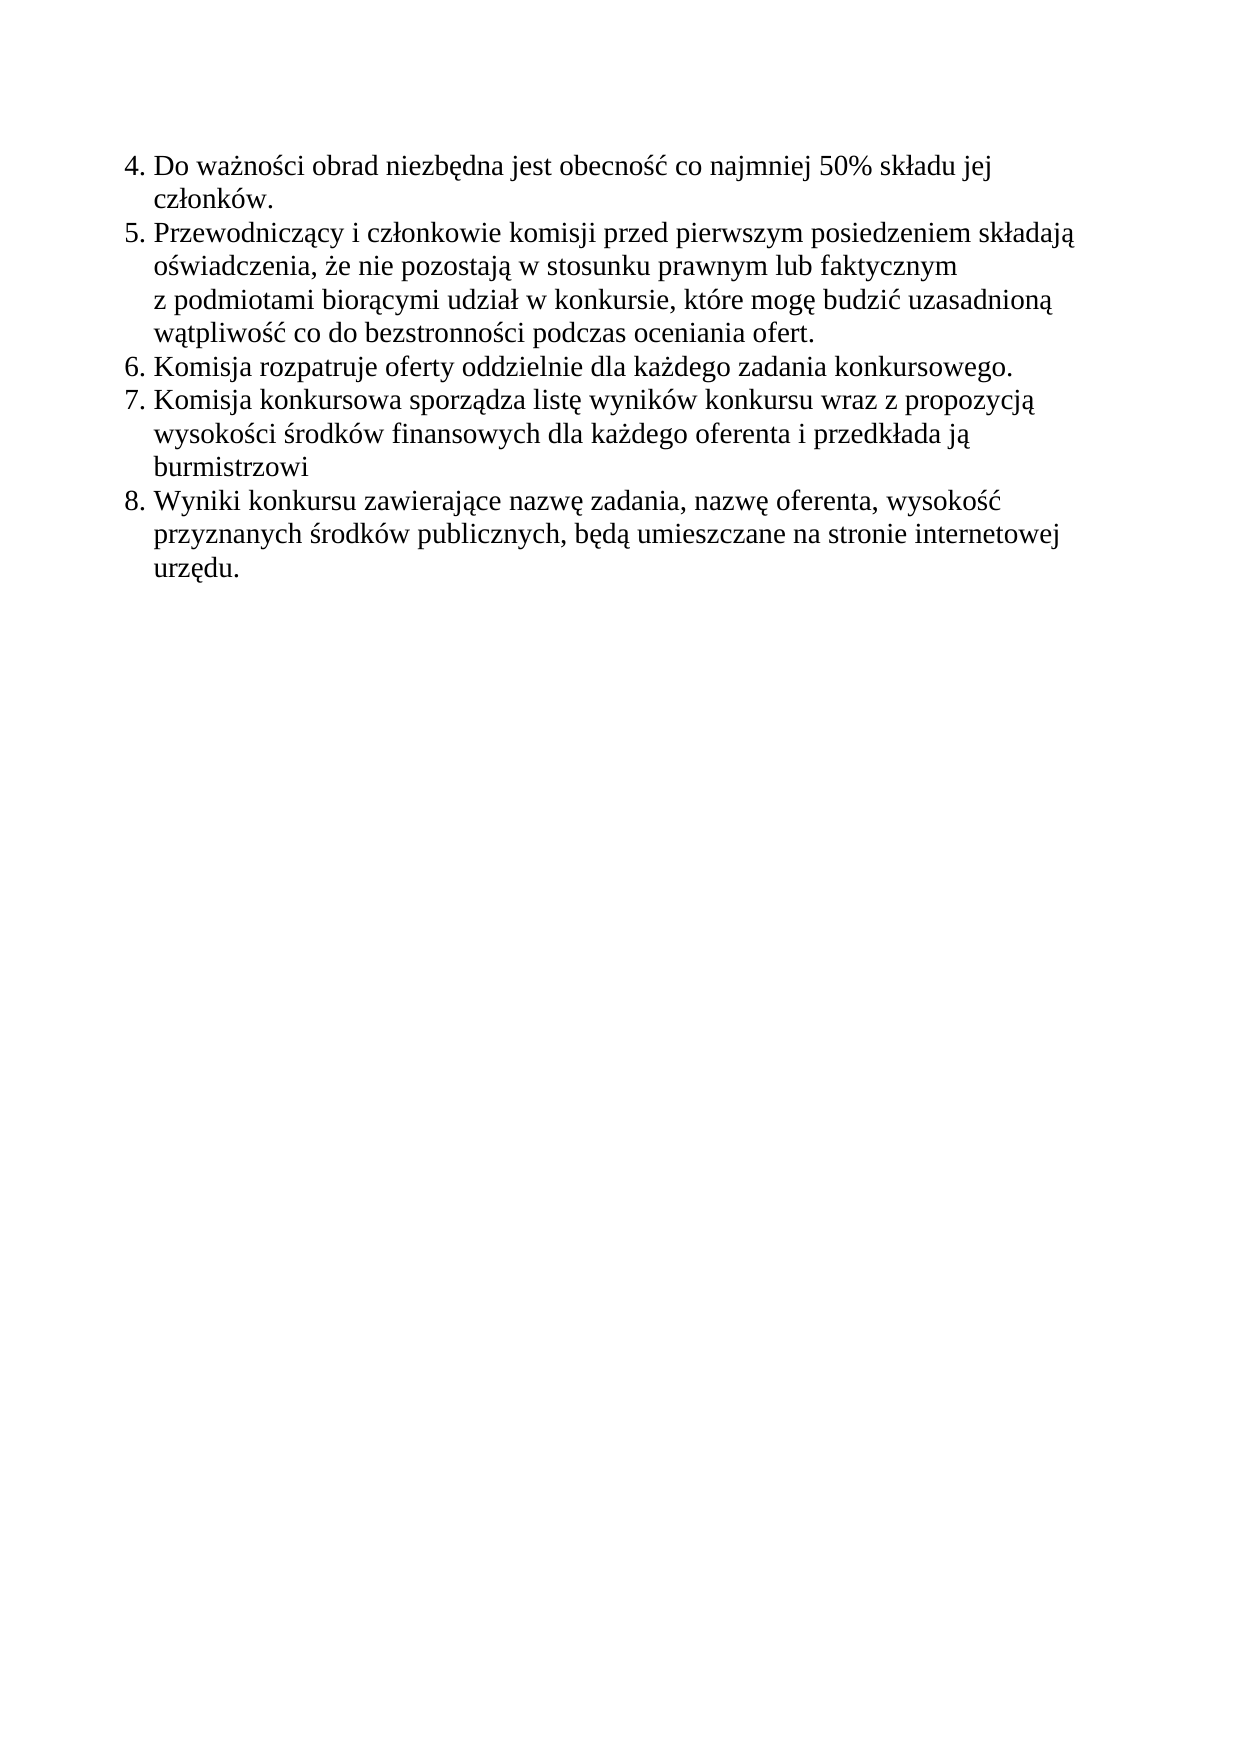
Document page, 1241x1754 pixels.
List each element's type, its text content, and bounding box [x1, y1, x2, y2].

text wysokości środków finansowych dla każdego oferenta i przedkłada ją [124, 416, 1092, 449]
text 7. Komisja konkursowa sporządza listę wyników konkursu wraz z propozycją [124, 382, 1092, 416]
text członków. [124, 181, 1092, 215]
text z podmiotami biorącymi udział w konkursie, które mogę budzić uzasadnioną [124, 282, 1092, 315]
text burmistrzowi [124, 449, 1092, 483]
text wątpliwość co do bezstronności podczas oceniania ofert. [124, 315, 1092, 349]
text 5. Przewodniczący i członkowie komisji przed pierwszym posiedzeniem składają [124, 215, 1092, 248]
text przyznanych środków publicznych, będą umieszczane na stronie internetowej [124, 517, 1092, 550]
text oświadczenia, że nie pozostają w stosunku prawnym lub faktycznym [124, 248, 1092, 282]
text 4. Do ważności obrad niezbędna jest obecność co najmniej 50% składu jej [124, 148, 1092, 181]
text 6. Komisja rozpatruje oferty oddzielnie dla każdego zadania konkursowego. [124, 349, 1092, 382]
text 8. Wyniki konkursu zawierające nazwę zadania, nazwę oferenta, wysokość [124, 483, 1092, 517]
text urzędu. [124, 550, 1092, 584]
